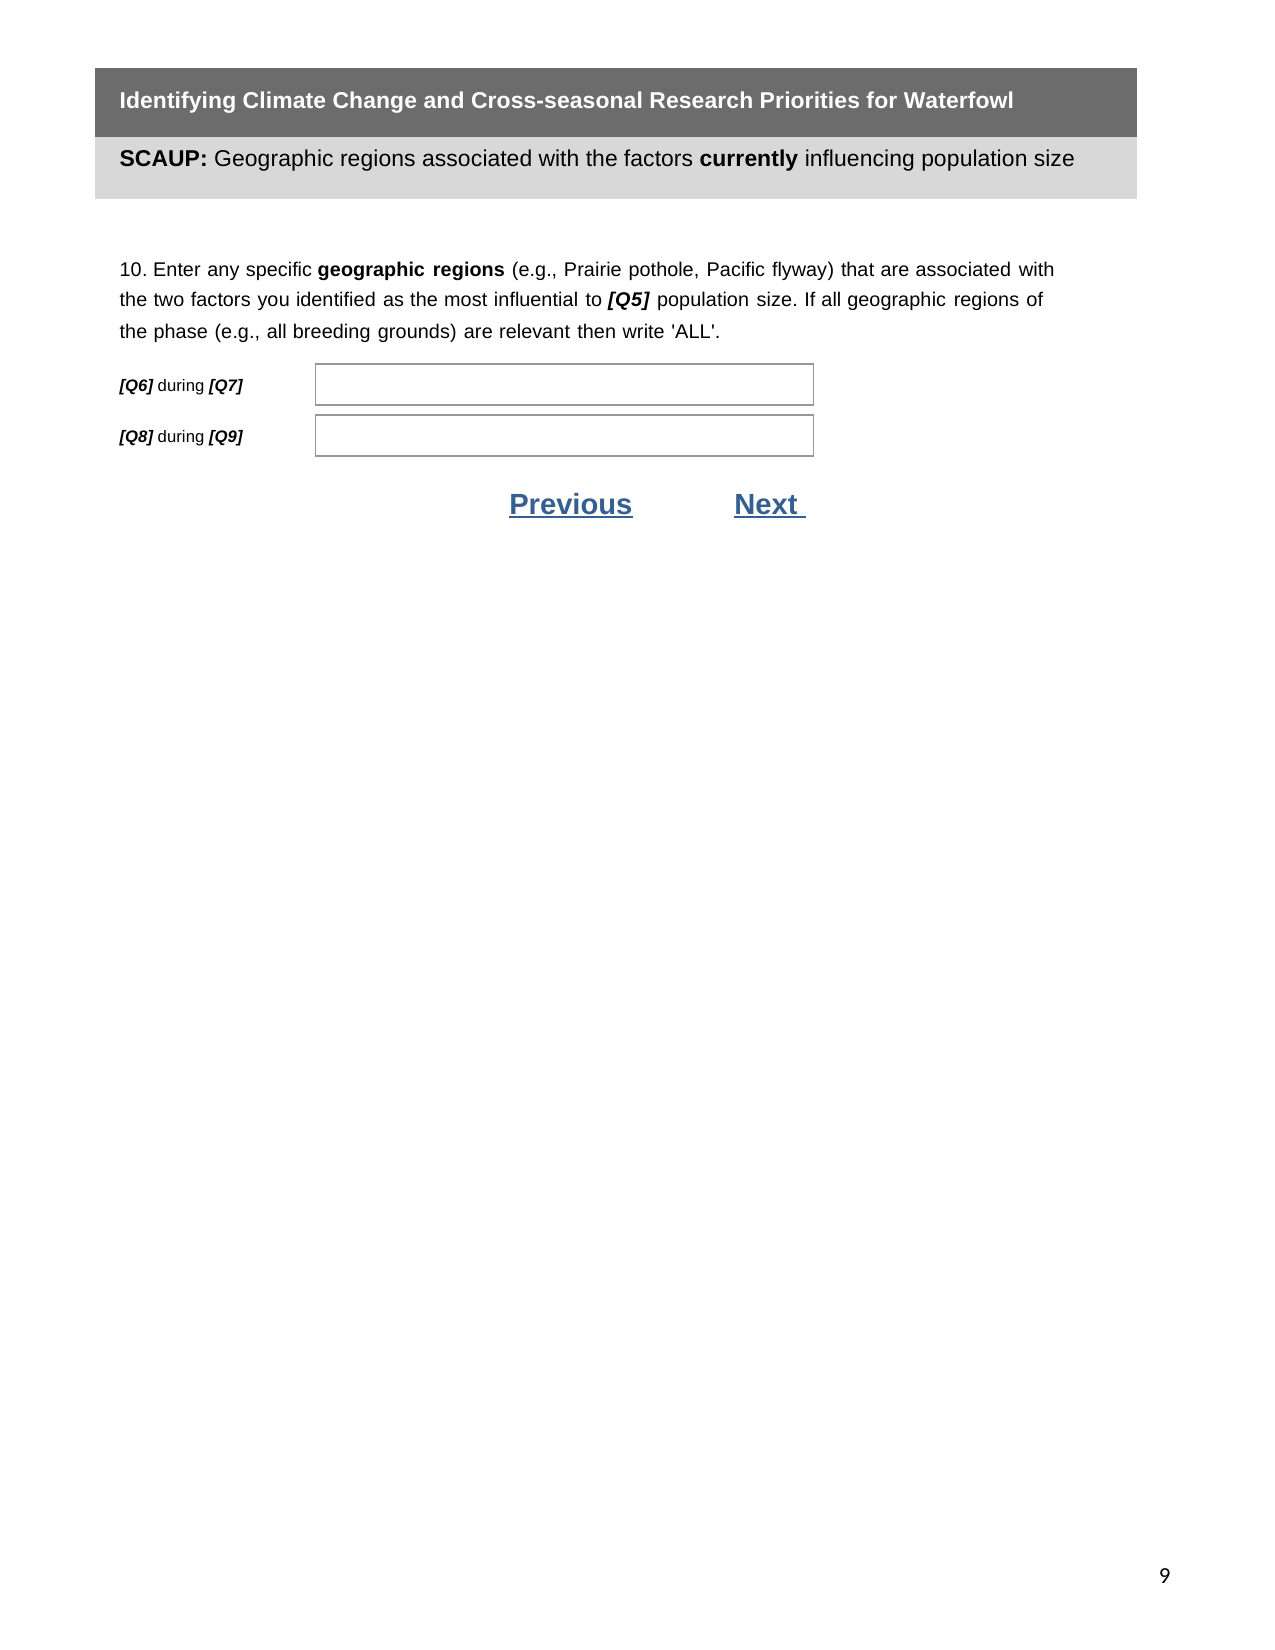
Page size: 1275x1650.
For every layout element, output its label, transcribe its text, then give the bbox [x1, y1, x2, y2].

text 10. Enter any specific geographic regions (e.g., Prairie pothole, Pacific flyway) that are associated with the two factors you identified as the most influential to [Q5] population size. If all geographic regions of the phase (e.g., all breeding grounds) are relevant then write 'ALL'. [119, 258, 1062, 343]
text Previous Next [108, 487, 1198, 521]
text [Q8] during [Q9] [119, 427, 1200, 446]
text SCAUP: Geographic regions associated with the factors currently influencing population size [119, 145, 1200, 171]
text [Q6] during [Q7] [119, 376, 1200, 394]
text Identifying Climate Change and Cross-seasonal Research Priorities for Waterfowl [119, 87, 1200, 112]
